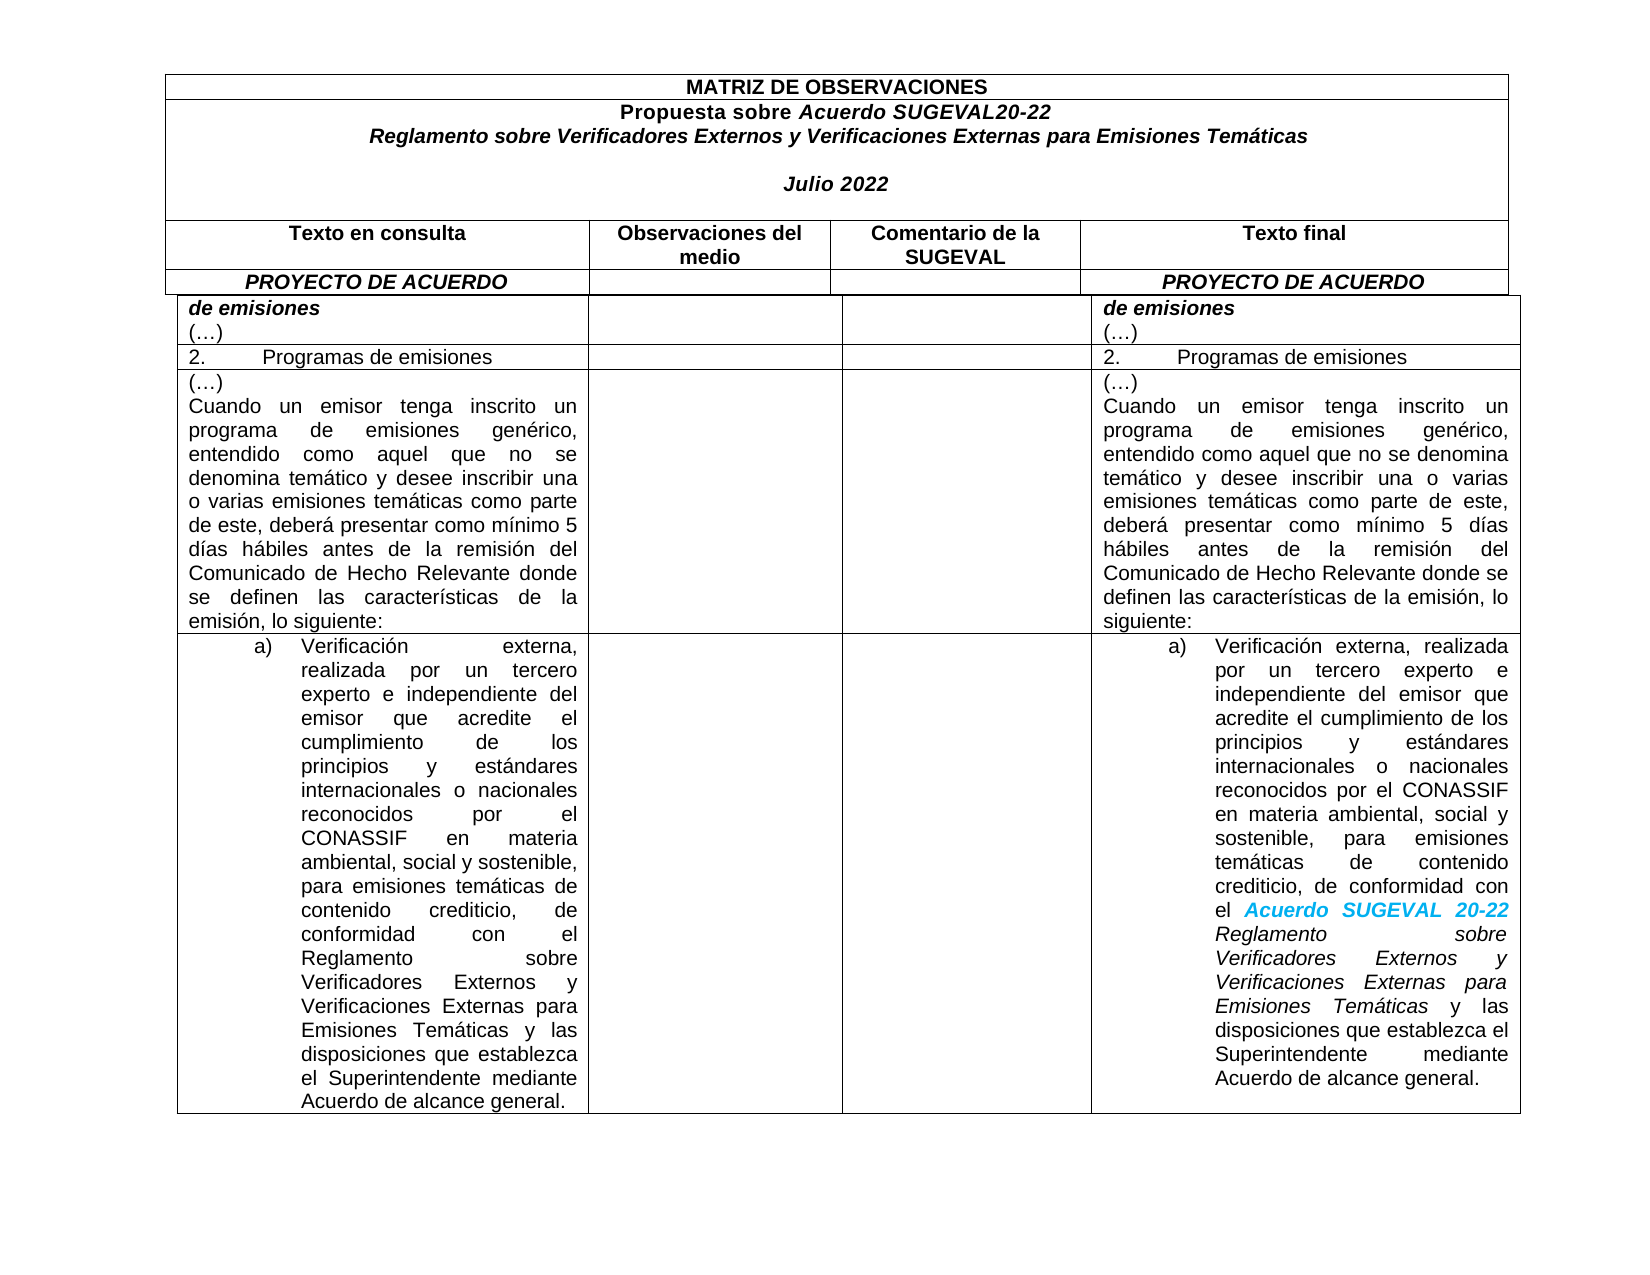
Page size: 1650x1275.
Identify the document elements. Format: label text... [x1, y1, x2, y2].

table_cell [589, 370, 842, 633]
table_cell [843, 370, 1091, 633]
table_cell 2. Programas de emisiones [178, 345, 588, 368]
table_cell (…) Cuando un emisor tenga inscrito un programa de emisiones genérico, entendido como aquel que no se denomina temático y desee inscribir una o varias emisiones temáticas como parte de este, deberá presentar como mínimo 5 días hábiles antes de la remisión del Comunicado de Hecho Relevante donde se definen las características de la emisión, lo siguiente: [1092, 370, 1520, 633]
table_cell (…) Cuando un emisor tenga inscrito un programa de emisiones genérico, entendido como aquel que no se denomina temático y desee inscribir una o varias emisiones temáticas como parte de este, deberá presentar como mínimo 5 días hábiles antes de la remisión del Comunicado de Hecho Relevante donde se definen las características de la emisión, lo siguiente: [178, 370, 588, 633]
table_cell [843, 296, 1091, 343]
table_cell Verificación externa, realizada por un tercero experto e independiente del emisor que acredite el cumplimiento de los principios y estándares internacionales o nacionales reconocidos por el CONASSIF en materia ambiental, social y sostenible, para emisiones temáticas de contenido crediticio, de conformidad con el Acuerdo SUGEVAL 20-22 Reglamento sobre Verificadores Externos y Verificaciones Externas para Emisiones Temáticas y las disposiciones que establezca el Superintendente mediante Acuerdo de alcance general. [1092, 634, 1520, 1113]
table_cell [1092, 296, 1520, 343]
table_cell Verificación externa, realizada por un tercero experto e independiente del emisor que acredite el cumplimiento de los principios y estándares internacionales o nacionales reconocidos por el CONASSIF en materia ambiental, social y sostenible, para emisiones temáticas de contenido crediticio, de conformidad con el Reglamento sobre Verificadores Externos y Verificaciones Externas para Emisiones Temáticas y las disposiciones que establezca el Superintendente mediante Acuerdo de alcance general. [178, 634, 588, 1113]
table_cell 2. Programas de emisiones [1092, 345, 1520, 368]
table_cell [178, 296, 588, 343]
table_cell [843, 634, 1091, 1113]
table_cell [589, 345, 842, 368]
table_cell [589, 296, 842, 343]
table_cell [589, 634, 842, 1113]
table_cell [843, 345, 1091, 368]
